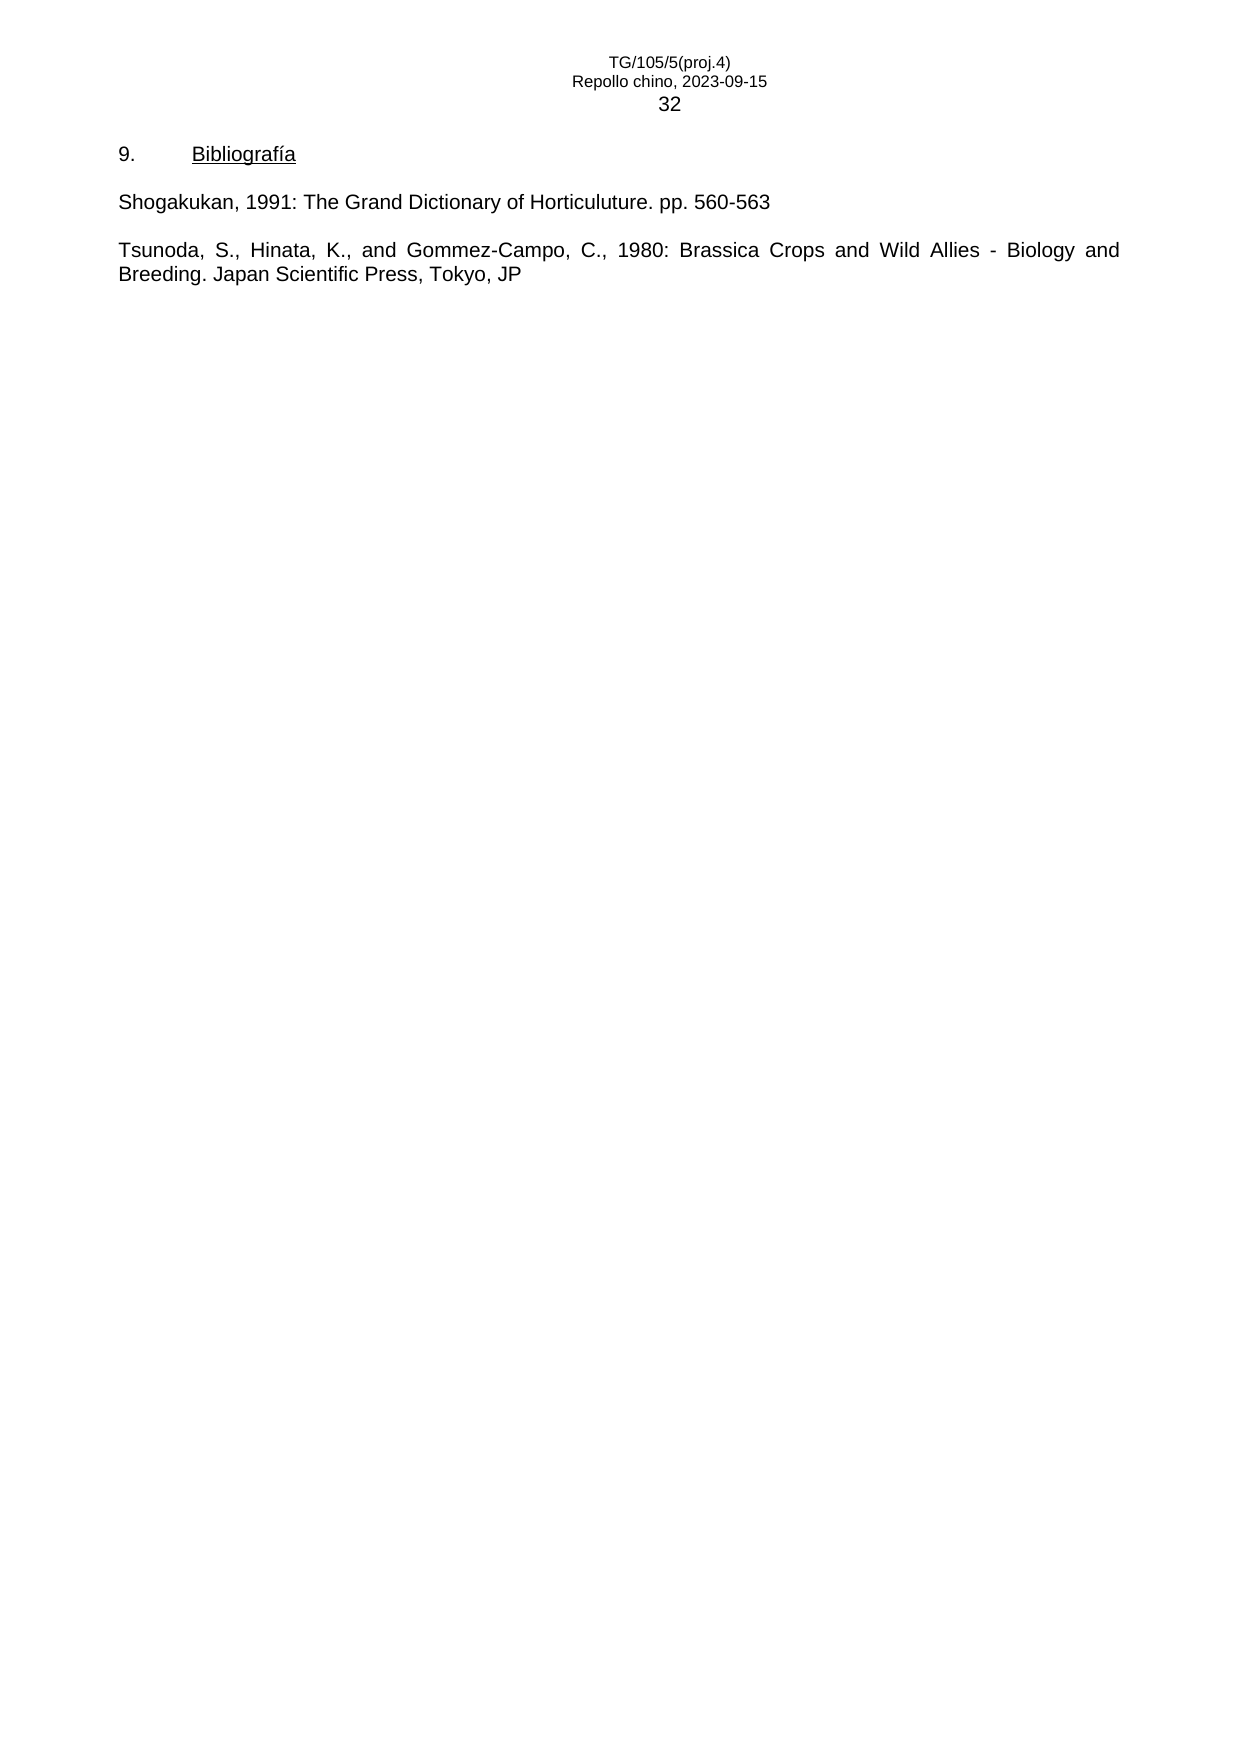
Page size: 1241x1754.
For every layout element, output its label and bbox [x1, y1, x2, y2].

table_header [118, 142, 1121, 286]
